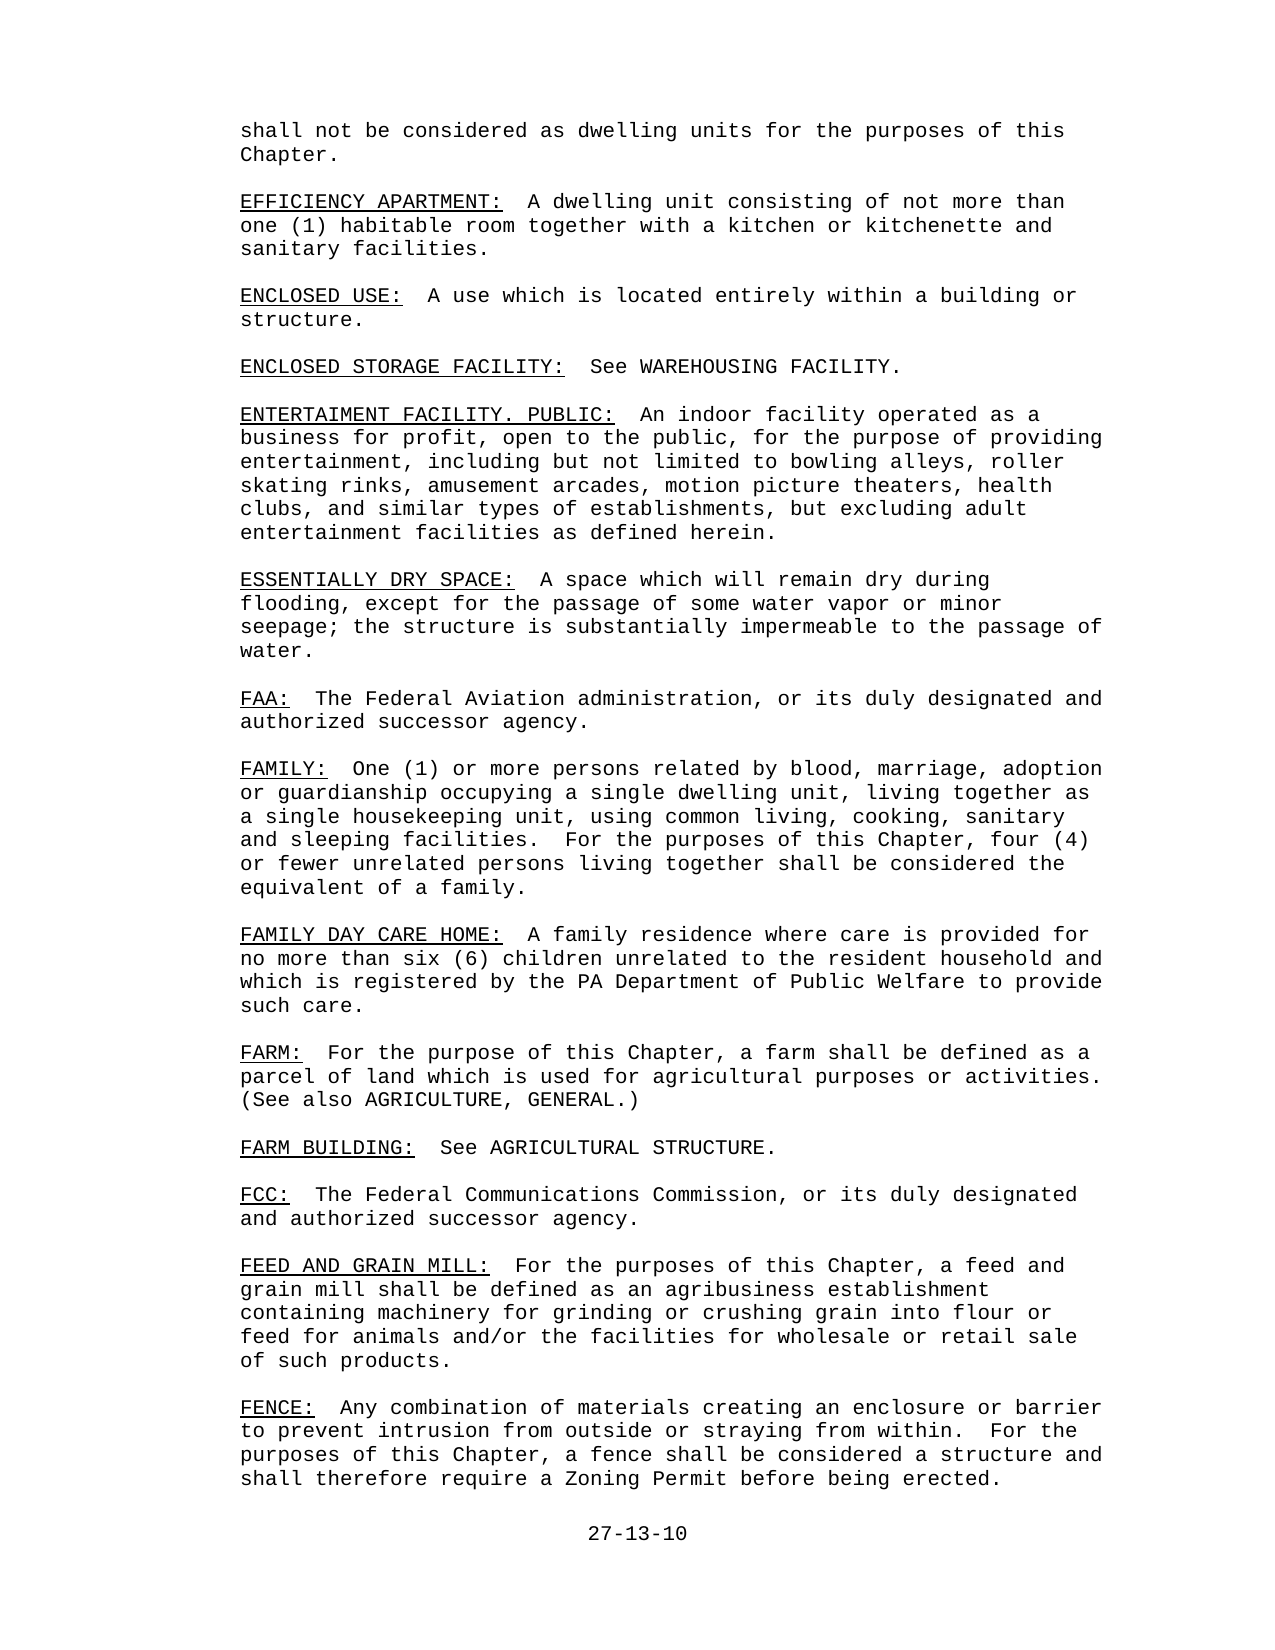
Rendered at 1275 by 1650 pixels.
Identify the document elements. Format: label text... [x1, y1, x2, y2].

text FCC: The Federal Communications Commission, or its duly designated and authorized successor agency. [165, 1184, 1110, 1231]
text ENCLOSED USE: A use which is located entirely within a building or structure. [165, 286, 1110, 333]
text FARM: For the purpose of this Chapter, a farm shall be defined as a parcel of land which is used for agricultural purposes or activities. (See also AGRICULTURE, GENERAL.) [165, 1042, 1110, 1113]
text FEED AND GRAIN MILL: For the purposes of this Chapter, a feed and grain mill shall be defined as an agribusiness establishment containing machinery for grinding or crushing grain into flour or feed for animals and/or the facilities for wholesale or retail sale of such products. [165, 1255, 1110, 1373]
text ESSENTIALLY DRY SPACE: A space which will remain dry during flooding, except for the passage of some water vapor or minor seepage; the structure is substantially impermeable to the passage of water. [165, 569, 1110, 664]
text FAMILY DAY CARE HOME: A family residence where care is provided for no more than six (6) children unrelated to the resident household and which is registered by the PA Department of Public Welfare to provide such care. [165, 924, 1110, 1018]
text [165, 120, 1110, 167]
text FARM BUILDING: See AGRICULTURAL STRUCTURE. [165, 1137, 1110, 1160]
text FAMILY: One (1) or more persons related by blood, marriage, adoption or guardianship occupying a single dwelling unit, living together as a single housekeeping unit, using common living, cooking, sanitary and sleeping facilities. For the purposes of this Chapter, four (4) or fewer unrelated persons living together shall be considered the equivalent of a family. [165, 758, 1110, 900]
text FENCE: Any combination of materials creating an enclosure or barrier to prevent intrusion from outside or straying from within. For the purposes of this Chapter, a fence shall be considered a structure and shall therefore require a Zoning Permit before being erected. [165, 1397, 1110, 1491]
text ENTERTAIMENT FACILITY. PUBLIC: An indoor facility operated as a business for profit, open to the public, for the purpose of providing entertainment, including but not limited to bowling alleys, roller skating rinks, amusement arcades, motion picture theaters, health clubs, and similar types of establishments, but excluding adult entertainment facilities as defined herein. [165, 404, 1110, 546]
text FAA: The Federal Aviation administration, or its duly designated and authorized successor agency. [165, 687, 1110, 735]
text EFFICIENCY APARTMENT: A dwelling unit consisting of not more than one (1) habitable room together with a kitchen or kitchenette and sanitary facilities. [165, 191, 1110, 262]
text ENCLOSED STORAGE FACILITY: See WAREHOUSING FACILITY. [165, 356, 1110, 380]
